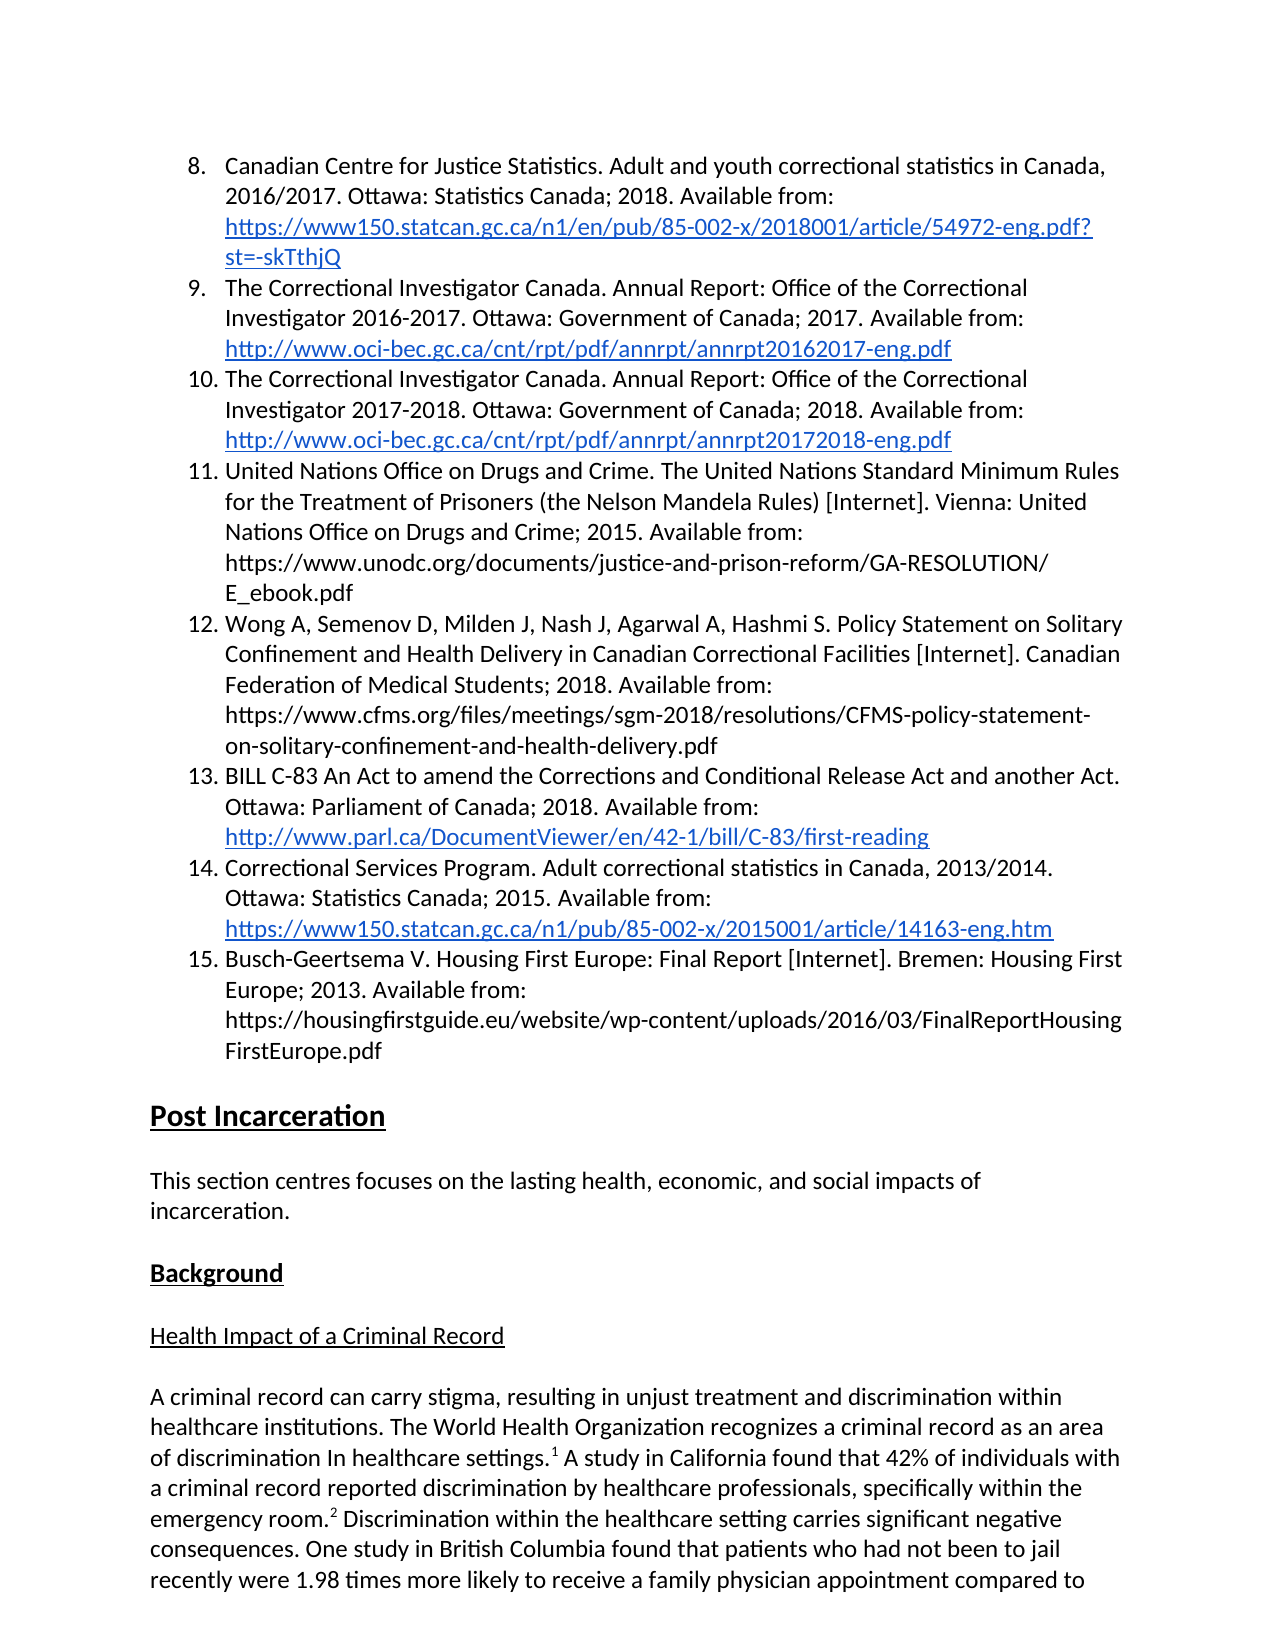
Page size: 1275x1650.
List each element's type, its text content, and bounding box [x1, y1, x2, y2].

list Correctional Services Program. Adult correctional statistics in Canada, 2013/2014. Ottawa: Statistics Canada; 2015. Available from: https://www150.statcan.gc.ca/n1/pub/85-002-x/2015001/article/14163-eng.htm [187, 852, 1125, 943]
text Background [150, 1256, 1125, 1289]
list The Correctional Investigator Canada. Annual Report: Office of the Correctional Investigator 2017-2018. Ottawa: Government of Canada; 2018. Available from: http://www.oci-bec.gc.ca/cnt/rpt/pdf/annrpt/annrpt20172018-eng.pdf [187, 364, 1125, 455]
text Post Incarceration [150, 1096, 1125, 1134]
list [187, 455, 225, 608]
list United Nations Office on Drugs and Crime. The United Nations Standard Minimum Rules for the Treatment of Prisoners (the Nelson Mandela Rules) [Internet]. Vienna: United Nations Office on Drugs and Crime; 2015. Available from: https://www.unodc.org/documents/justice-and-prison-reform/GA-RESOLUTION/E_ebook.pdf [353, 455, 1125, 608]
text This section centres focuses on the lasting health, economic, and social impacts of incarceration. [150, 1165, 1125, 1226]
list Busch-Geertsema V. Housing First Europe: Final Report [Internet]. Bremen: Housing First Europe; 2013. Available from: https://housingfirstguide.eu/website/wp-content/uploads/2016/03/FinalReportHousingFirstEurope.pdf [187, 943, 1125, 1066]
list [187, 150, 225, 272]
text Health Impact of a Criminal Record [150, 1320, 1125, 1350]
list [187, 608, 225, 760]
list Canadian Centre for Justice Statistics. Adult and youth correctional statistics in Canada, 2016/2017. Ottawa: Statistics Canada; 2018. Available from: https://www150.statcan.gc.ca/n1/en/pub/85-002-x/2018001/article/54972-eng.pdf?st=-skTthjQ [341, 150, 1125, 272]
list The Correctional Investigator Canada. Annual Report: Office of the Correctional Investigator 2016-2017. Ottawa: Government of Canada; 2017. Available from: http://www.oci-bec.gc.ca/cnt/rpt/pdf/annrpt/annrpt20162017-eng.pdf [187, 272, 1125, 364]
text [150, 1381, 1125, 1594]
list BILL C-83 An Act to amend the Corrections and Conditional Release Act and another Act. Ottawa: Parliament of Canada; 2018. Available from: http://www.parl.ca/DocumentViewer/en/42-1/bill/C-83/first-reading [187, 760, 1125, 852]
list Wong A, Semenov D, Milden J, Nash J, Agarwal A, Hashmi S. Policy Statement on Solitary Confinement and Health Delivery in Canadian Correctional Facilities [Internet]. Canadian Federation of Medical Students; 2018. Available from: https://www.cfms.org/files/meetings/sgm-2018/resolutions/CFMS-policy-statement-on-solitary-confinement-and-health-delivery.pdf [718, 608, 1125, 760]
